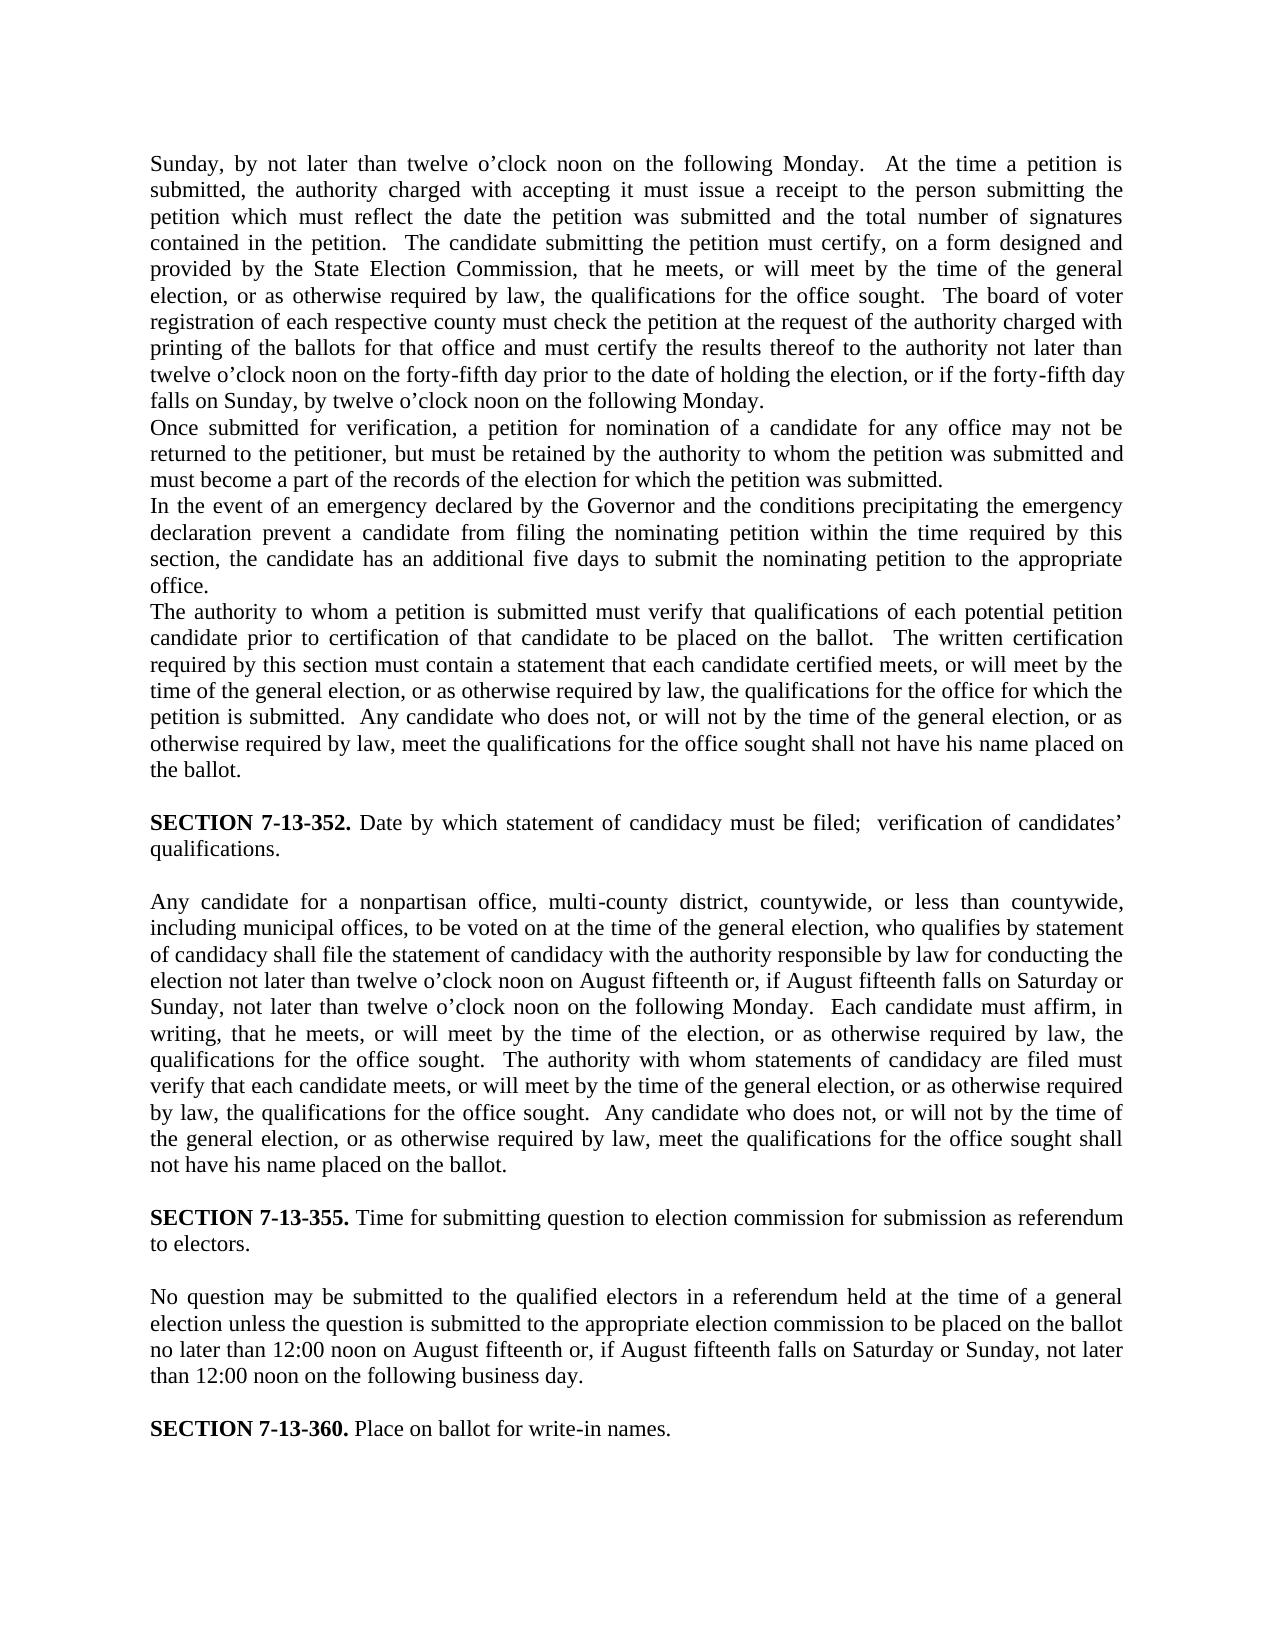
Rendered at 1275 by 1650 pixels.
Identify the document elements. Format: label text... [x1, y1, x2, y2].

text Once submitted for verification, a petition for nomination of a candidate for any office may not be returned to the petitioner, but must be retained by the authority to whom the petition was submitted and must become a part of the records of the election for which the petition was submitted. [150, 413, 1125, 493]
text The authority to whom a petition is submitted must verify that qualifications of each potential petition candidate prior to certification of that candidate to be placed on the ballot. The written certification required by this section must contain a statement that each candidate certified meets, or will meet by the time of the general election, or as otherwise required by law, the qualifications for the office for which the petition is submitted. Any candidate who does not, or will not by the time of the general election, or as otherwise required by law, meet the qualifications for the office sought shall not have his name placed on the ballot. [150, 598, 1125, 782]
text SECTION 7-13-352. Date by which statement of candidacy must be filed; verification of candidates’ qualifications. [150, 809, 1125, 862]
text Any candidate for a nonpartisan office, multi-county district, countywide, or less than countywide, including municipal offices, to be voted on at the time of the general election, who qualifies by statement of candidacy shall file the statement of candidacy with the authority responsible by law for conducting the election not later than twelve o’clock noon on August fifteenth or, if August fifteenth falls on Saturday or Sunday, not later than twelve o’clock noon on the following Monday. Each candidate must affirm, in writing, that he meets, or will meet by the time of the election, or as otherwise required by law, the qualifications for the office sought. The authority with whom statements of candidacy are filed must verify that each candidate meets, or will meet by the time of the general election, or as otherwise required by law, the qualifications for the office sought. Any candidate who does not, or will not by the time of the general election, or as otherwise required by law, meet the qualifications for the office sought shall not have his name placed on the ballot. [150, 888, 1125, 1178]
text SECTION 7-13-355. Time for submitting question to election commission for submission as referendum to electors. [150, 1204, 1125, 1257]
text SECTION 7-13-360. Place on ballot for write-in names. [150, 1415, 1125, 1441]
text No question may be submitted to the qualified electors in a referendum held at the time of a general election unless the question is submitted to the appropriate election commission to be placed on the ballot no later than 12:00 noon on August fifteenth or, if August fifteenth falls on Saturday or Sunday, not later than 12:00 noon on the following business day. [150, 1283, 1125, 1389]
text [150, 150, 1125, 413]
text In the event of an emergency declared by the Governor and the conditions precipitating the emergency declaration prevent a candidate from filing the nominating petition within the time required by this section, the candidate has an additional five days to submit the nominating petition to the appropriate office. [150, 493, 1125, 598]
